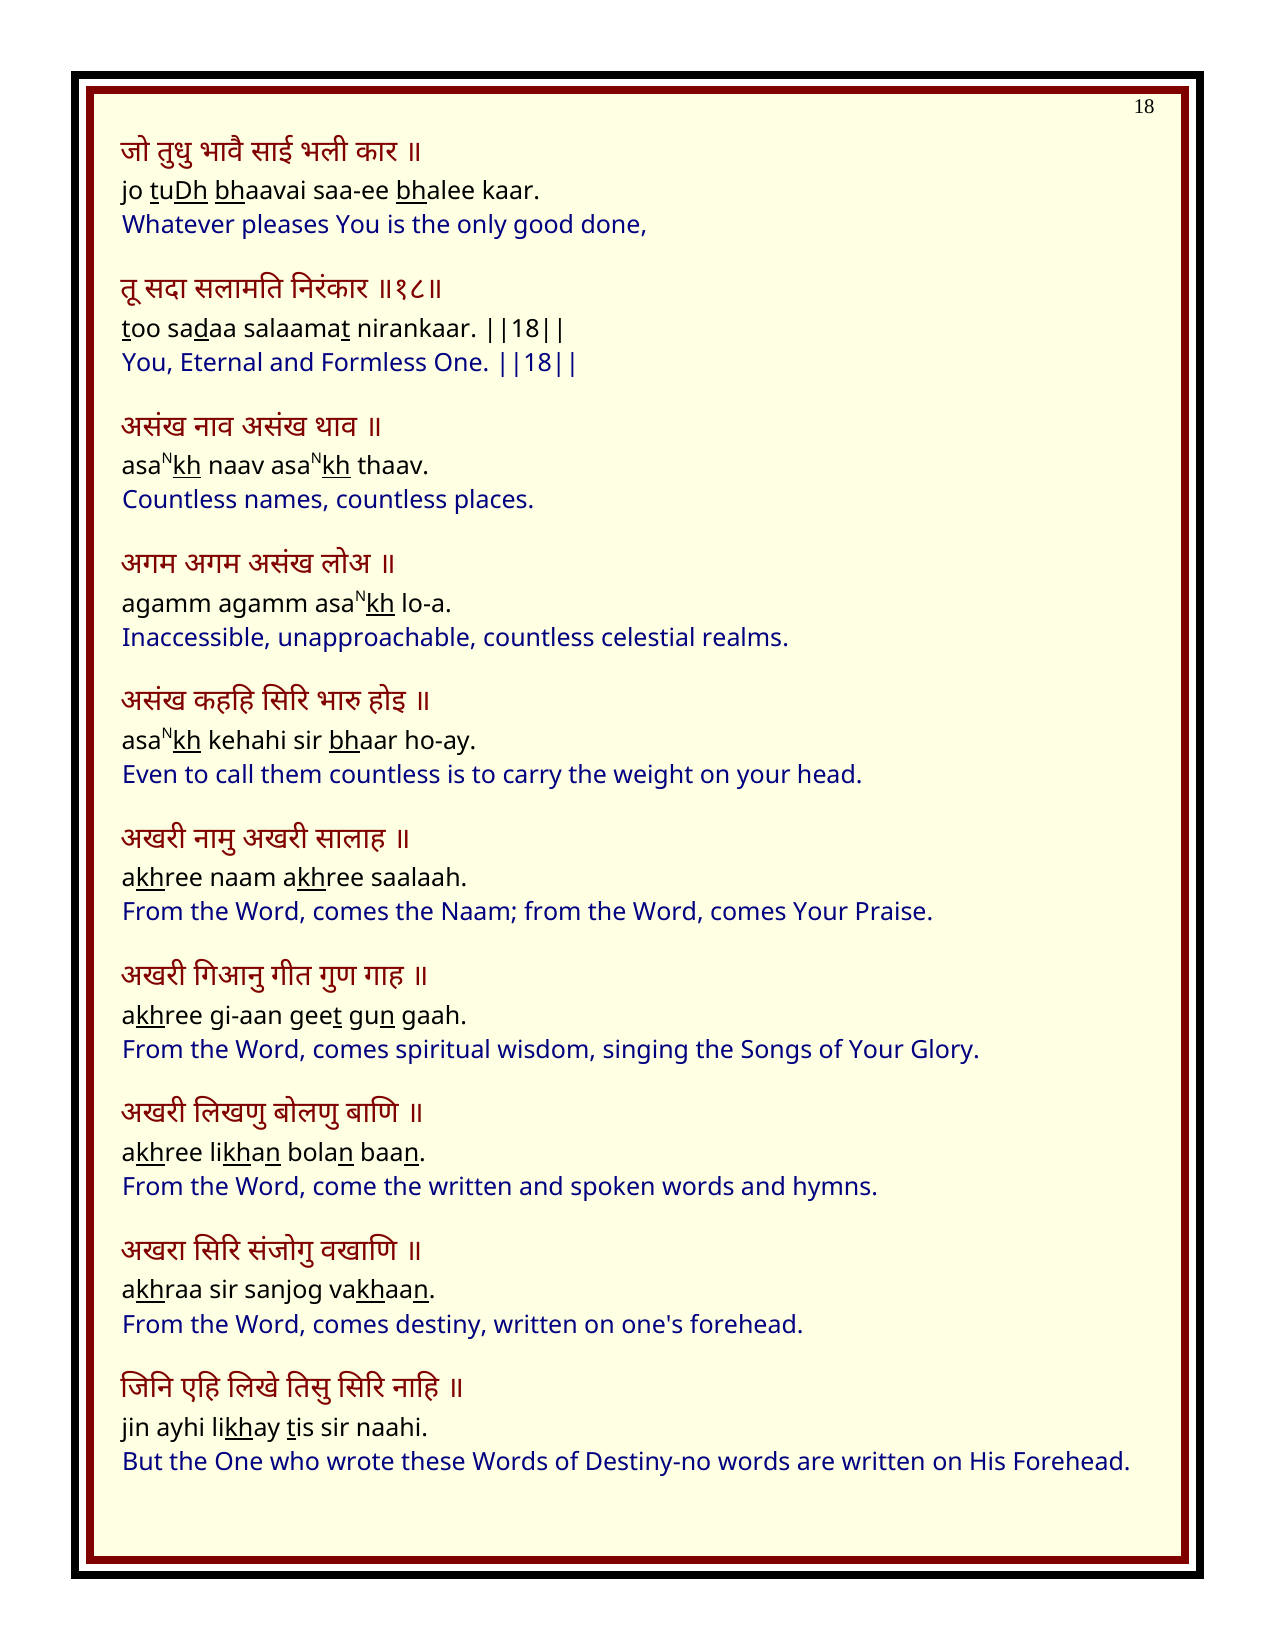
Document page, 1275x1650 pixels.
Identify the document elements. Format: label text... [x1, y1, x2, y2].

text अखरी गिआनु गीत गुण गाह ॥ [112, 959, 1162, 997]
text Even to call them countless is to carry the weight on your head. [122, 757, 1162, 791]
text akhree gi-aan geet gun gaah. [121, 997, 1162, 1031]
text too sadaa salaamat nirankaar. ||18|| [121, 310, 1162, 344]
text From the Word, comes the Naam; from the Word, comes Your Praise. [122, 894, 1162, 928]
text अखरी नामु अखरी सालाह ॥ [112, 822, 1162, 860]
text जो तुधु भावै साई भली कार ॥ [112, 135, 1162, 173]
text तू सदा सलामति निरंकार ॥१८॥ [112, 272, 1162, 310]
text You, Eternal and Formless One. ||18|| [122, 344, 1162, 378]
text jo tuDh bhaavai saa-ee bhalee kaar. [121, 173, 1162, 207]
text From the Word, comes destiny, written on one's forehead. [122, 1306, 1162, 1340]
text jin ayhi likhay tis sir naahi. [121, 1409, 1162, 1444]
text asaNkh naav asaNkh thaav. [121, 448, 1162, 482]
text akhree likhan bolan baan. [121, 1135, 1162, 1169]
text akhree naam akhree saalaah. [121, 860, 1162, 894]
text असंख नाव असंख थाव ॥ [112, 410, 1162, 448]
text akhraa sir sanjog vakhaan. [121, 1272, 1162, 1306]
text अखरी लिखणु बोलणु बाणि ॥ [112, 1097, 1162, 1135]
text From the Word, comes spiritual wisdom, singing the Songs of Your Glory. [122, 1031, 1162, 1066]
text जिनि एहि लिखे तिसु सिरि नाहि ॥ [112, 1372, 1162, 1409]
text अखरा सिरि संजोगु वखाणि ॥ [112, 1234, 1162, 1272]
text But the One who wrote these Words of Destiny-no words are written on His Forehead. [122, 1444, 1162, 1478]
text Inaccessible, unapproachable, countless celestial realms. [122, 619, 1162, 653]
text agamm agamm asaNkh lo-a. [121, 585, 1162, 619]
text अगम अगम असंख लोअ ॥ [112, 547, 1162, 585]
text असंख कहहि सिरि भारु होइ ॥ [112, 684, 1162, 723]
text From the Word, come the written and spoken words and hymns. [122, 1169, 1162, 1203]
text Countless names, countless places. [122, 482, 1162, 516]
text Whatever pleases You is the only good done, [122, 207, 1162, 241]
text asaNkh kehahi sir bhaar ho-ay. [121, 723, 1162, 757]
